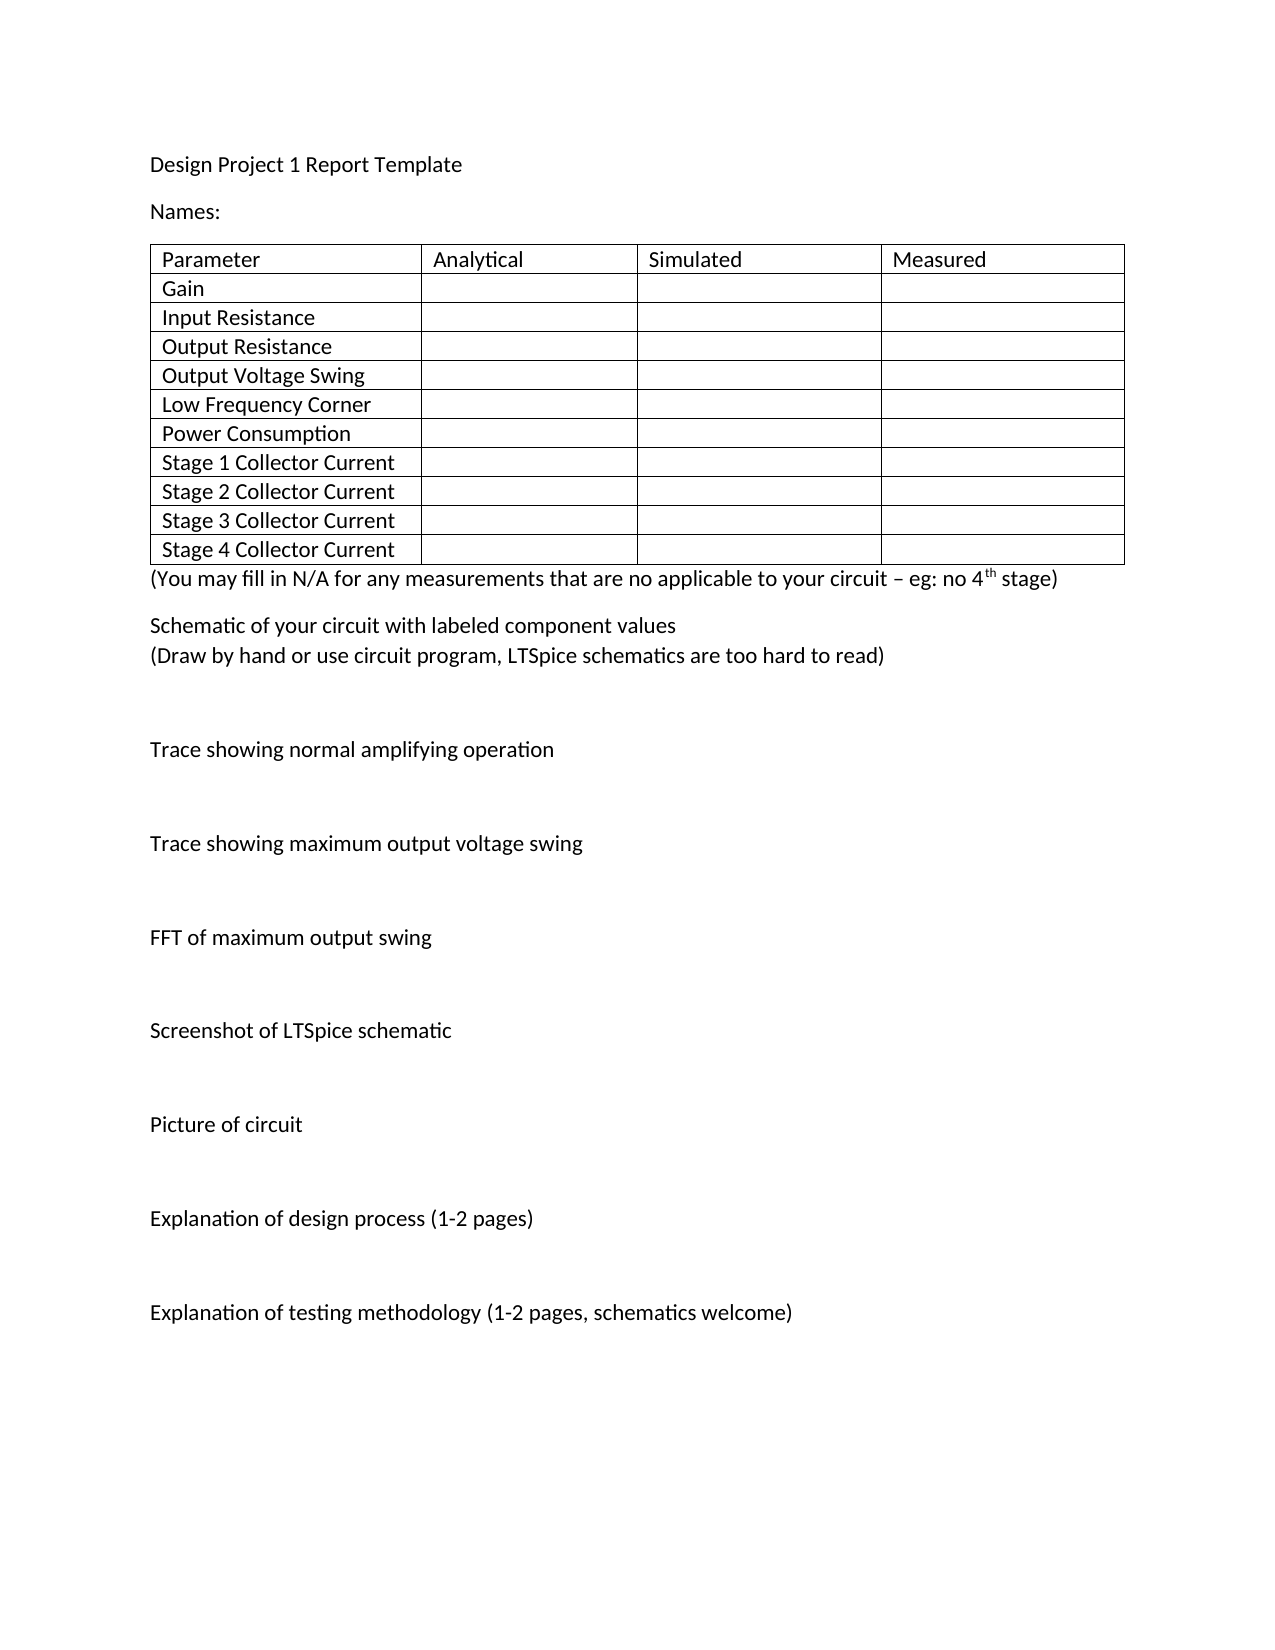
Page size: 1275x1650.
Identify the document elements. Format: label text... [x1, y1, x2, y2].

text (You may fill in N/A for any measurements that are no applicable to your circuit – eg: no 4th stage) [150, 565, 1125, 592]
table_header Parameter [151, 245, 421, 273]
table_cell [638, 506, 881, 534]
table_cell [422, 506, 637, 534]
table_cell [638, 361, 881, 389]
table_cell [422, 332, 637, 360]
table_cell [422, 477, 637, 505]
table_cell [638, 390, 881, 418]
table_cell [882, 361, 1124, 389]
table_cell Stage 3 Collector Current [151, 506, 421, 534]
table_header Simulated [638, 245, 881, 273]
table_cell Output Resistance [151, 332, 421, 360]
table_cell Stage 1 Collector Current [151, 448, 421, 476]
table_cell [882, 274, 1124, 302]
text FFT of maximum output swing [150, 923, 1125, 951]
table_cell [638, 535, 881, 563]
table_cell [638, 477, 881, 505]
table_cell Stage 4 Collector Current [151, 535, 421, 563]
table_cell Stage 2 Collector Current [151, 477, 421, 505]
text Explanation of design process (1-2 pages) [150, 1204, 1125, 1232]
table_cell [882, 535, 1124, 563]
table_cell [422, 361, 637, 389]
text Explanation of testing methodology (1-2 pages, schematics welcome) [150, 1298, 1125, 1326]
table_header Measured [882, 245, 1124, 273]
table_cell Gain [151, 274, 421, 302]
table_cell [422, 274, 637, 302]
text Picture of circuit [150, 1110, 1125, 1138]
table_cell [638, 419, 881, 447]
table_cell [422, 390, 637, 418]
table_cell [882, 419, 1124, 447]
text Screenshot of LTSpice schematic [150, 1017, 1125, 1044]
table_header Analytical [422, 245, 637, 273]
table_cell Power Consumption [151, 419, 421, 447]
table_cell Low Frequency Corner [151, 390, 421, 418]
table_cell [882, 477, 1124, 505]
table_cell [422, 448, 637, 476]
table_cell [638, 448, 881, 476]
text Names: [150, 197, 1125, 225]
table_cell [638, 303, 881, 331]
table_cell [422, 303, 637, 331]
table_cell [882, 506, 1124, 534]
text Trace showing normal amplifying operation [150, 735, 1125, 763]
table_cell [882, 332, 1124, 360]
table_cell [422, 419, 637, 447]
text Schematic of your circuit with labeled component values (Draw by hand or use circuit program, LTSpice schematics are too hard to read) [150, 611, 1125, 669]
text Design Project 1 Report Template [150, 150, 1125, 178]
text Trace showing maximum output voltage swing [150, 829, 1125, 857]
table_cell Output Voltage Swing [151, 361, 421, 389]
table_cell [422, 535, 637, 563]
table_cell [638, 332, 881, 360]
table_cell [882, 390, 1124, 418]
table_cell [882, 303, 1124, 331]
table_cell Input Resistance [151, 303, 421, 331]
table_cell [638, 274, 881, 302]
table_cell [882, 448, 1124, 476]
